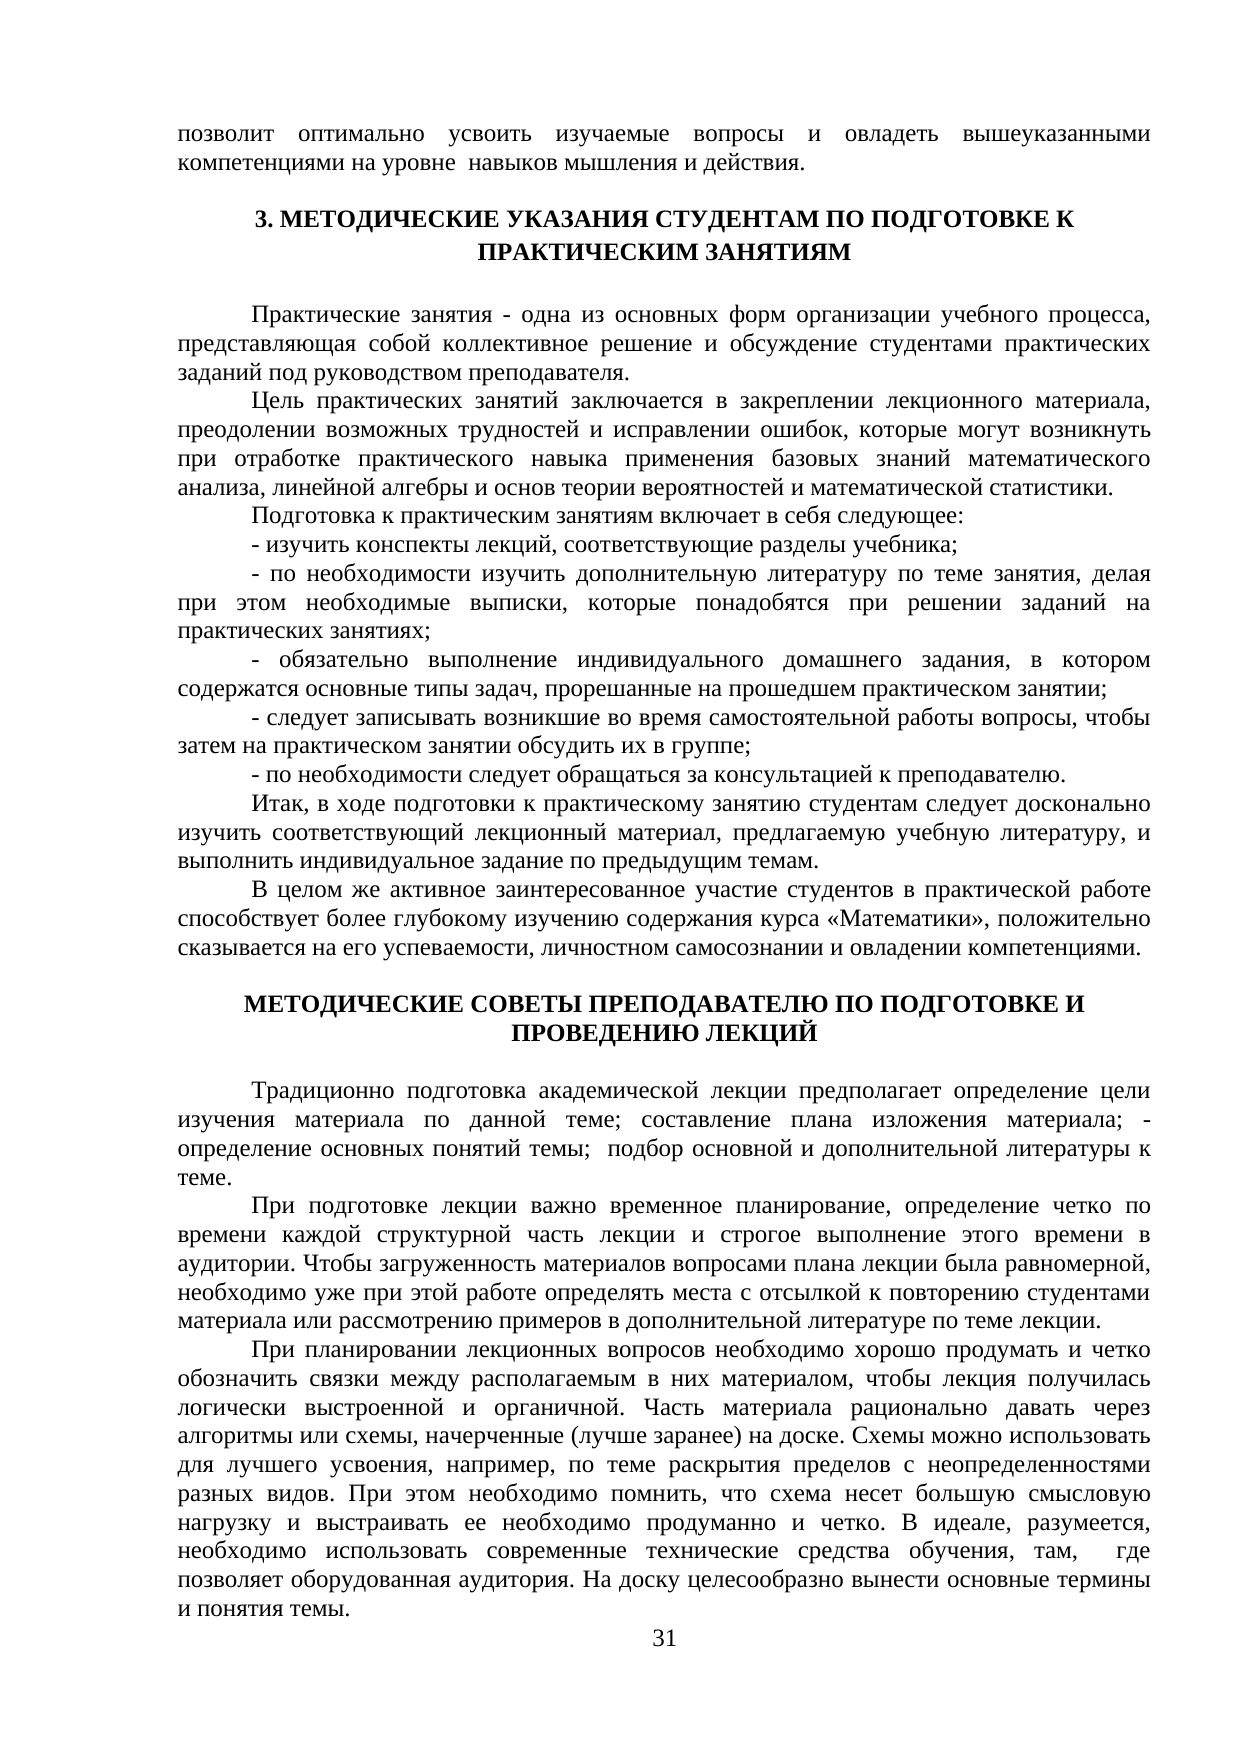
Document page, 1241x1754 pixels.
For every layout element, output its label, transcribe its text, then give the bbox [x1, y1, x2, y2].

text - обязательно выполнение индивидуального домашнего задания, в котором содержатся основные типы задач, прорешанные на прошедшем практическом занятии; [177, 644, 1152, 702]
text - по необходимости изучить дополнительную литературу по теме занятия, делая при этом необходимые выписки, которые понадобятся при решении заданий на практических занятиях; [177, 558, 1152, 644]
text Итак, в ходе подготовки к практическому занятию студентам следует досконально изучить соответствующий лекционный материал, предлагаемую учебную литературу, и выполнить индивидуальное задание по предыдущим темам. [177, 788, 1152, 874]
text При планировании лекционных вопросов необходимо хорошо продумать и четко обозначить связки между располагаемым в них материалом, чтобы лекция получилась логически выстроенной и органичной. Часть материала рационально давать через алгоритмы или схемы, начерченные (лучше заранее) на доске. Схемы можно использовать для лучшего усвоения, например, по теме раскрытия пределов с неопределенностями разных видов. При этом необходимо помнить, что схема несет большую смысловую нагрузку и выстраивать ее необходимо продуманно и четко. В идеале, разумеется, необходимо использовать современные технические средства обучения, там, где позволяет оборудованная аудитория. На доску целесообразно вынести основные термины и понятия темы. [177, 1334, 1152, 1622]
text При подготовке лекции важно временное планирование, определение четко по времени каждой структурной часть лекции и строгое выполнение этого времени в аудитории. Чтобы загруженность материалов вопросами плана лекции была равномерной, необходимо уже при этой работе определять места с отсылкой к повторению студентами материала или рассмотрению примеров в дополнительной литературе по теме лекции. [177, 1190, 1152, 1334]
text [177, 118, 1152, 176]
text - изучить конспекты лекций, соответствующие разделы учебника; [177, 529, 1152, 558]
text Цель практических занятий заключается в закреплении лекционного материала, преодолении возможных трудностей и исправлении ошибок, которые могут возникнуть при отработке практического навыка применения базовых знаний математического анализа, линейной алгебры и основ теории вероятностей и математической статистики. [177, 385, 1152, 500]
text В целом же активное заинтересованное участие студентов в практической работе способствует более глубокому изучению содержания курса «Математики», положительно сказывается на его успеваемости, личностном самосознании и овладении компетенциями. [177, 874, 1152, 960]
text МЕТОДИЧЕСКИЕ СОВЕТЫ ПРЕПОДАВАТЕЛЮ ПО ПОДГОТОВКЕ И ПРОВЕДЕНИЮ ЛЕКЦИЙ [177, 989, 1152, 1047]
text - следует записывать возникшие во время самостоятельной работы вопросы, чтобы затем на практическом занятии обсудить их в группе; [177, 702, 1152, 759]
text Практические занятия - одна из основных форм организации учебного процесса, представляющая собой коллективное решение и обсуждение студентами практических заданий под руководством преподавателя. [177, 299, 1152, 385]
text - по необходимости следует обращаться за консультацией к преподавателю. [177, 759, 1152, 788]
text 3. МЕТОДИЧЕСКИЕ УКАЗАНИЯ СТУДЕНТАМ ПО ПОДГОТОВКЕ К ПРАКТИЧЕСКИМ ЗАНЯТИЯМ [177, 204, 1152, 266]
text Традиционно подготовка академической лекции предполагает определение цели изучения материала по данной теме; составление плана изложения материала; - определение основных понятий темы; подбор основной и дополнительной литературы к теме. [177, 1075, 1152, 1190]
text Подготовка к практическим занятиям включает в себя следующее: [177, 500, 1152, 529]
